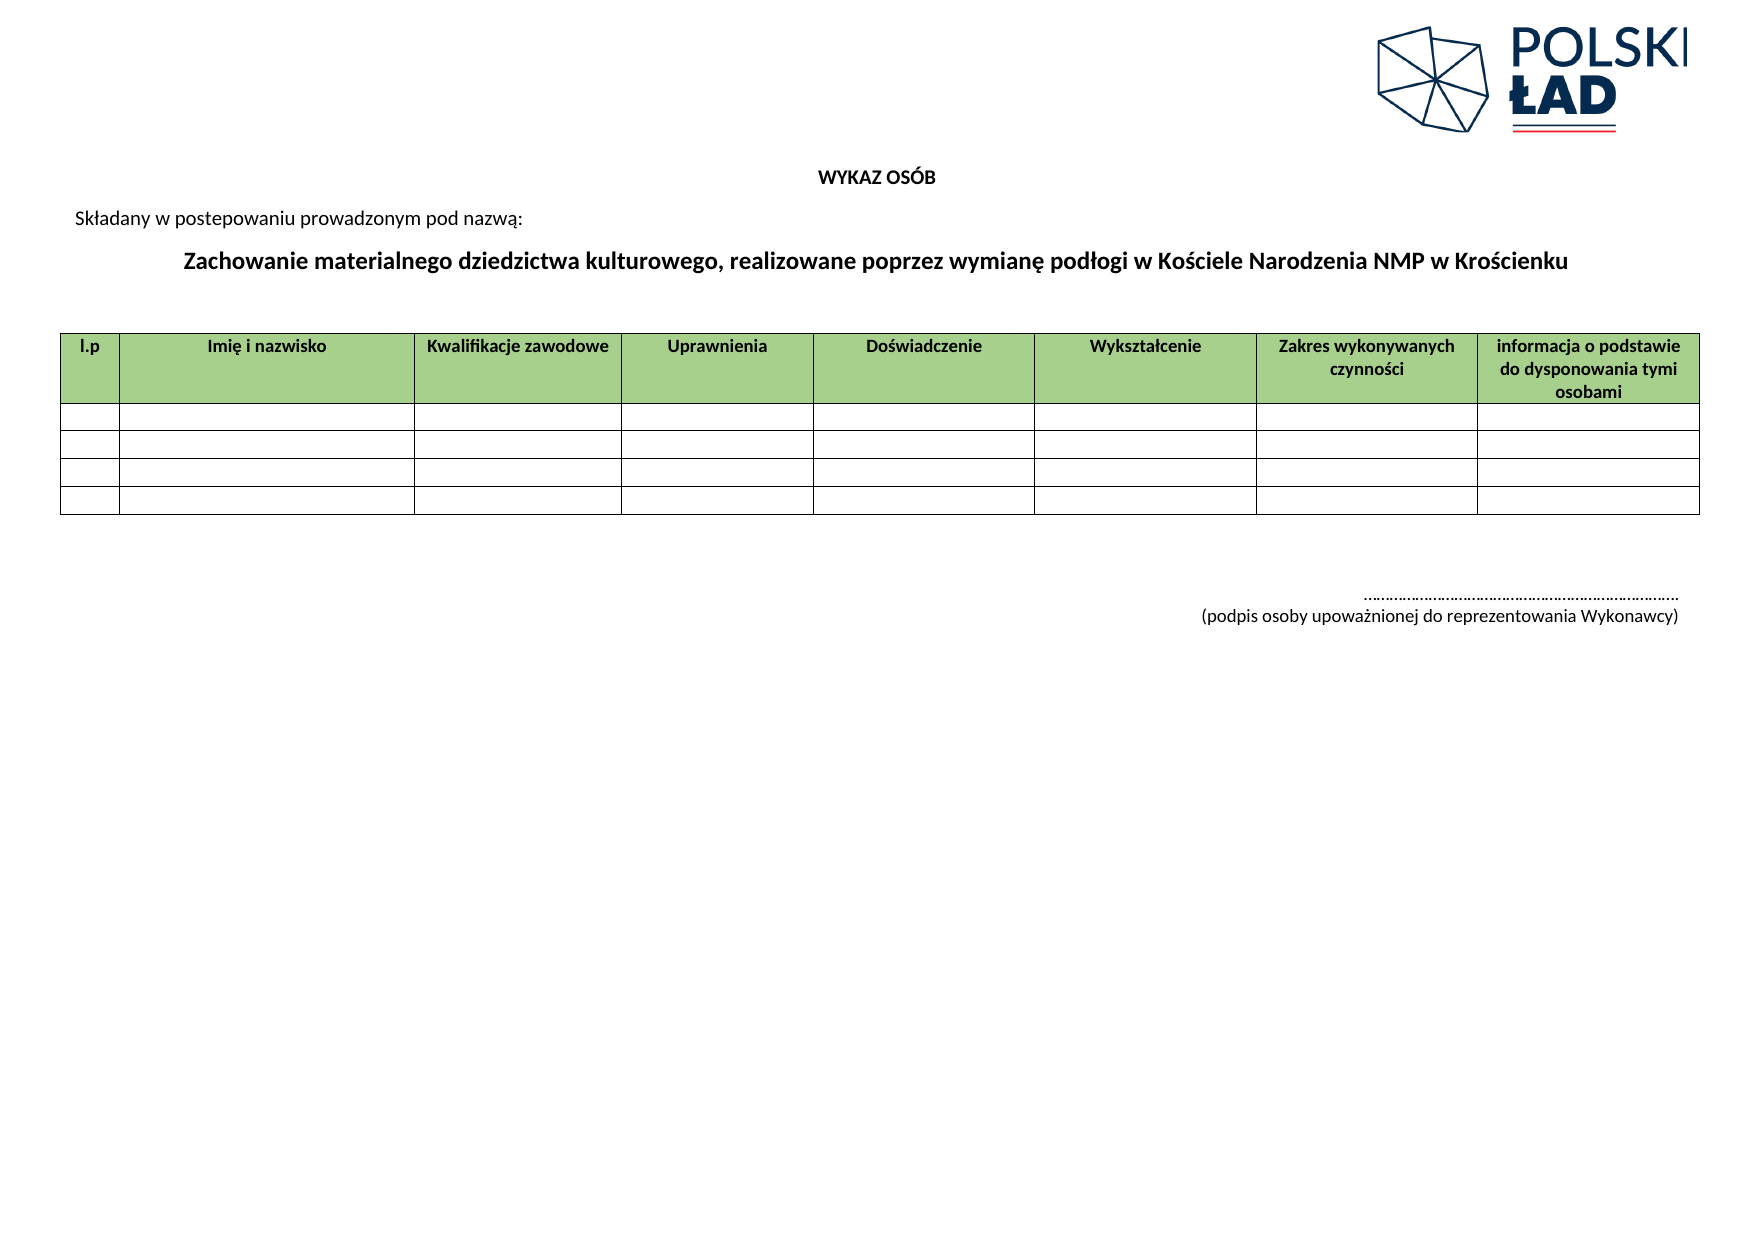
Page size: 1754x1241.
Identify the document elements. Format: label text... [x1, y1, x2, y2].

table_header Kwalifikacje zawodowe [415, 334, 621, 403]
table_cell [415, 459, 621, 486]
table_cell [120, 487, 414, 513]
table_header Doświadczenie [814, 334, 1034, 403]
table_cell [1035, 404, 1256, 430]
table_cell [120, 459, 414, 486]
table_cell [1035, 431, 1256, 458]
text Składany w postepowaniu prowadzonym pod nazwą: [75, 205, 1679, 230]
table_cell [61, 487, 119, 513]
text (podpis osoby upoważnionej do reprezentowania Wykonawcy) [75, 605, 1679, 628]
table_cell [1478, 487, 1699, 513]
table_cell [1257, 404, 1477, 430]
table_cell [622, 487, 813, 513]
table_cell [61, 431, 119, 458]
table_header informacja o podstawie do dysponowania tymi osobami [1478, 334, 1699, 403]
table_cell [120, 431, 414, 458]
table_header Uprawnienia [622, 334, 813, 403]
table_cell [415, 431, 621, 458]
text Zachowanie materialnego dziedzictwa kulturowego, realizowane poprzez wymianę podłogi w Kościele Narodzenia NMP w Krościenku [75, 245, 1678, 276]
table_cell [814, 487, 1034, 513]
table_header Zakres wykonywanych czynności [1257, 334, 1477, 403]
table_cell [61, 404, 119, 430]
table_cell [814, 404, 1034, 430]
table_cell [1478, 431, 1699, 458]
table_cell [1257, 459, 1477, 486]
table_cell [814, 431, 1034, 458]
table_header l.p [61, 334, 119, 403]
table_cell [1478, 404, 1699, 430]
table_cell [1257, 431, 1477, 458]
table_cell [415, 404, 621, 430]
table_cell [1035, 487, 1256, 513]
table_cell [622, 404, 813, 430]
table_cell [622, 431, 813, 458]
table_cell [622, 459, 813, 486]
table_header Wykształcenie [1035, 334, 1256, 403]
text ………………………………………………………………. [75, 582, 1679, 605]
table_cell [1257, 487, 1477, 513]
text WYKAZ OSÓB [75, 164, 1679, 190]
table_cell [120, 404, 414, 430]
picture [1377, 26, 1687, 133]
table_cell [1035, 459, 1256, 486]
table_cell [61, 459, 119, 486]
table_header Imię i nazwisko [120, 334, 414, 403]
table_cell [415, 487, 621, 513]
table_cell [814, 459, 1034, 486]
table_cell [1478, 459, 1699, 486]
